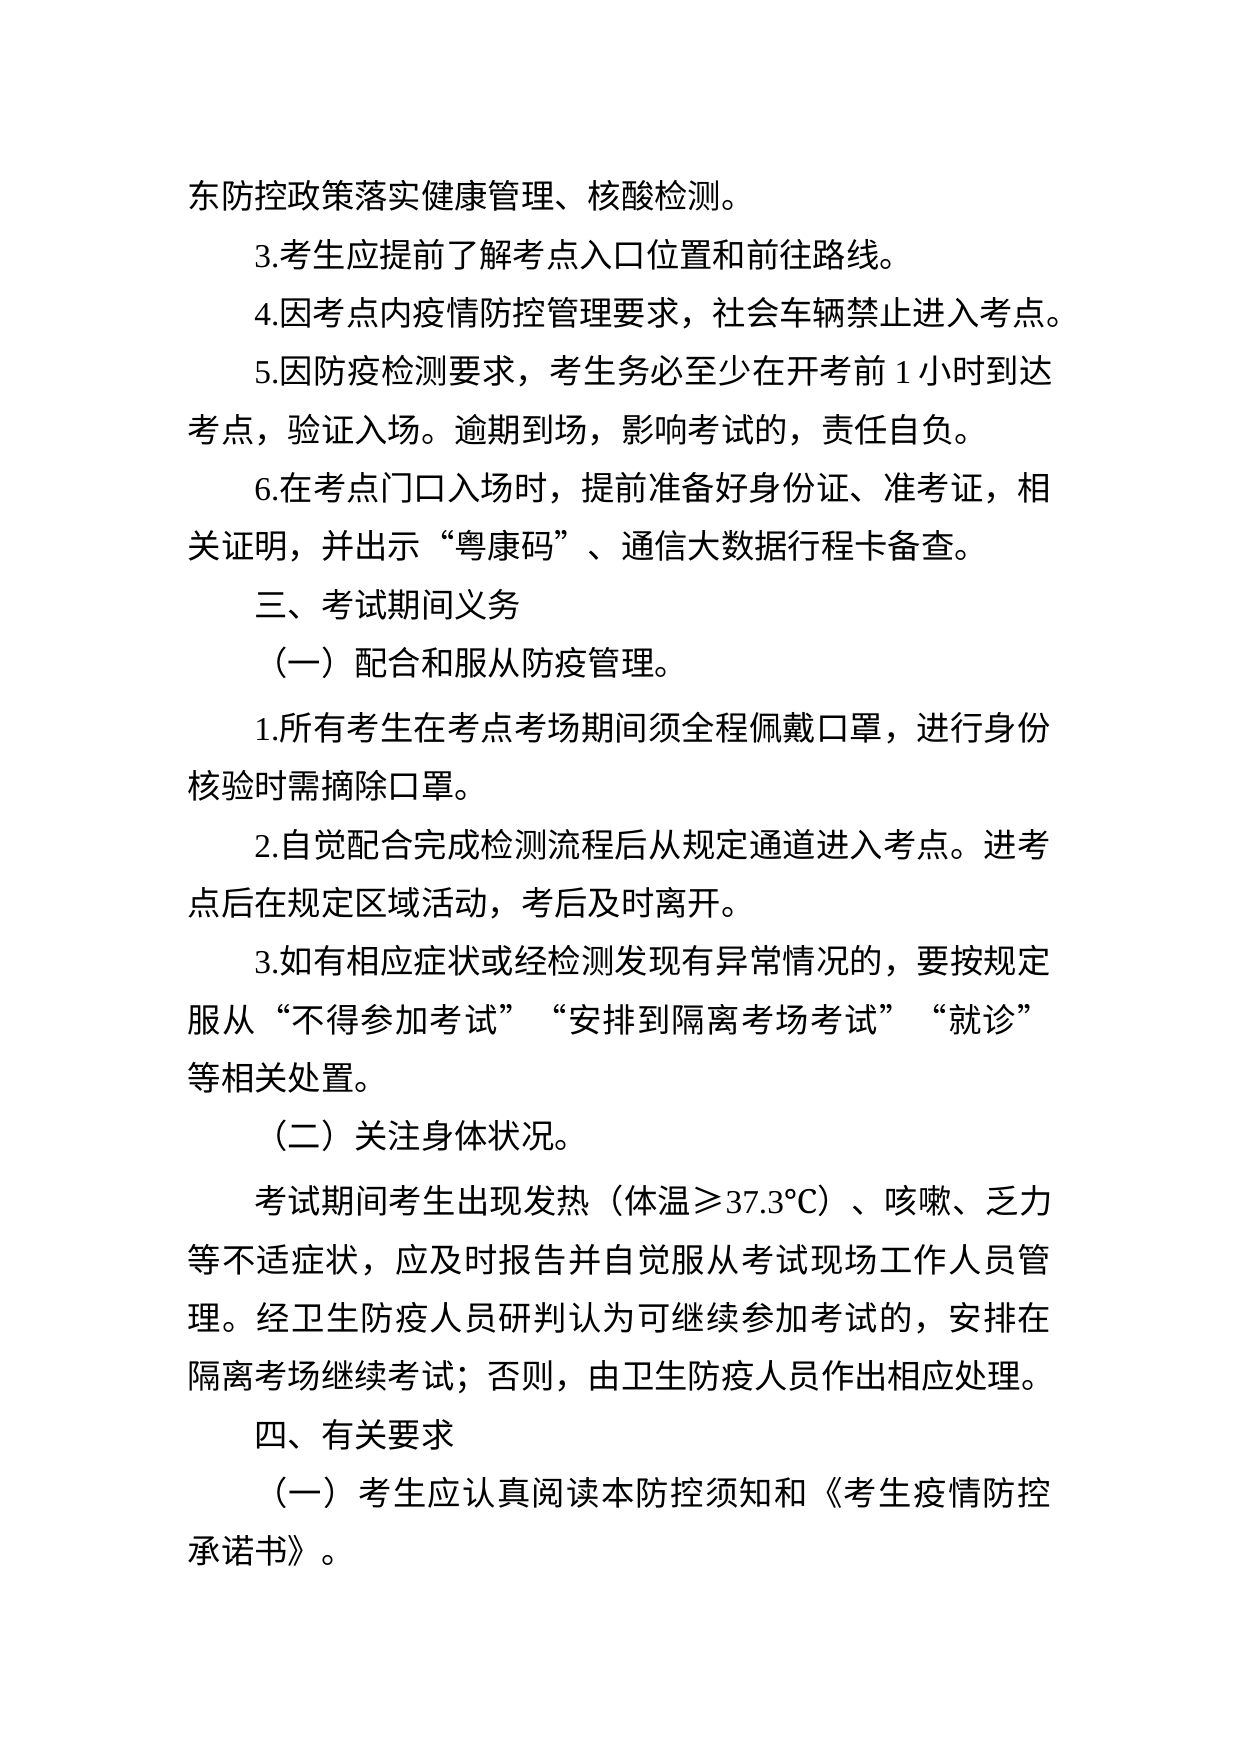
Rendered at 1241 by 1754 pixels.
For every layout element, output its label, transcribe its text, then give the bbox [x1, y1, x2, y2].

text 3.如有相应症状或经检测发现有异常情况的，要按规定服从“不得参加考试”“安排到隔离考场考试”“就诊”等相关处置。 [187, 927, 1053, 1102]
text （一）配合和服从防疫管理。 [187, 629, 1053, 694]
text 1.所有考生在考点考场期间须全程佩戴口罩，进行身份核验时需摘除口罩。 [187, 694, 1053, 810]
text 3.考生应提前了解考点入口位置和前往路线。 [187, 220, 1053, 279]
text 4.因考点内疫情防控管理要求，社会车辆禁止进入考点。 [187, 279, 1053, 337]
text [187, 162, 1053, 220]
text 三、考试期间义务 [187, 570, 1053, 629]
text 考试期间考生出现发热（体温≥37.3℃）、咳嗽、乏力等不适症状，应及时报告并自觉服从考试现场工作人员管理。经卫生防疫人员研判认为可继续参加考试的，安排在隔离考场继续考试；否则，由卫生防疫人员作出相应处理。 [187, 1167, 1053, 1400]
text 四、有关要求 [187, 1400, 1053, 1459]
text 6.在考点门口入场时，提前准备好身份证、准考证，相关证明，并出示“粤康码”、通信大数据行程卡备查。 [187, 454, 1053, 570]
text 5.因防疫检测要求，考生务必至少在开考前1小时到达考点，验证入场。逾期到场，影响考试的，责任自负。 [187, 337, 1053, 454]
text 2.自觉配合完成检测流程后从规定通道进入考点。进考点后在规定区域活动，考后及时离开。 [187, 810, 1053, 927]
text （二）关注身体状况。 [187, 1102, 1053, 1167]
text （一）考生应认真阅读本防控须知和《考生疫情防控承诺书》。 [187, 1459, 1053, 1575]
